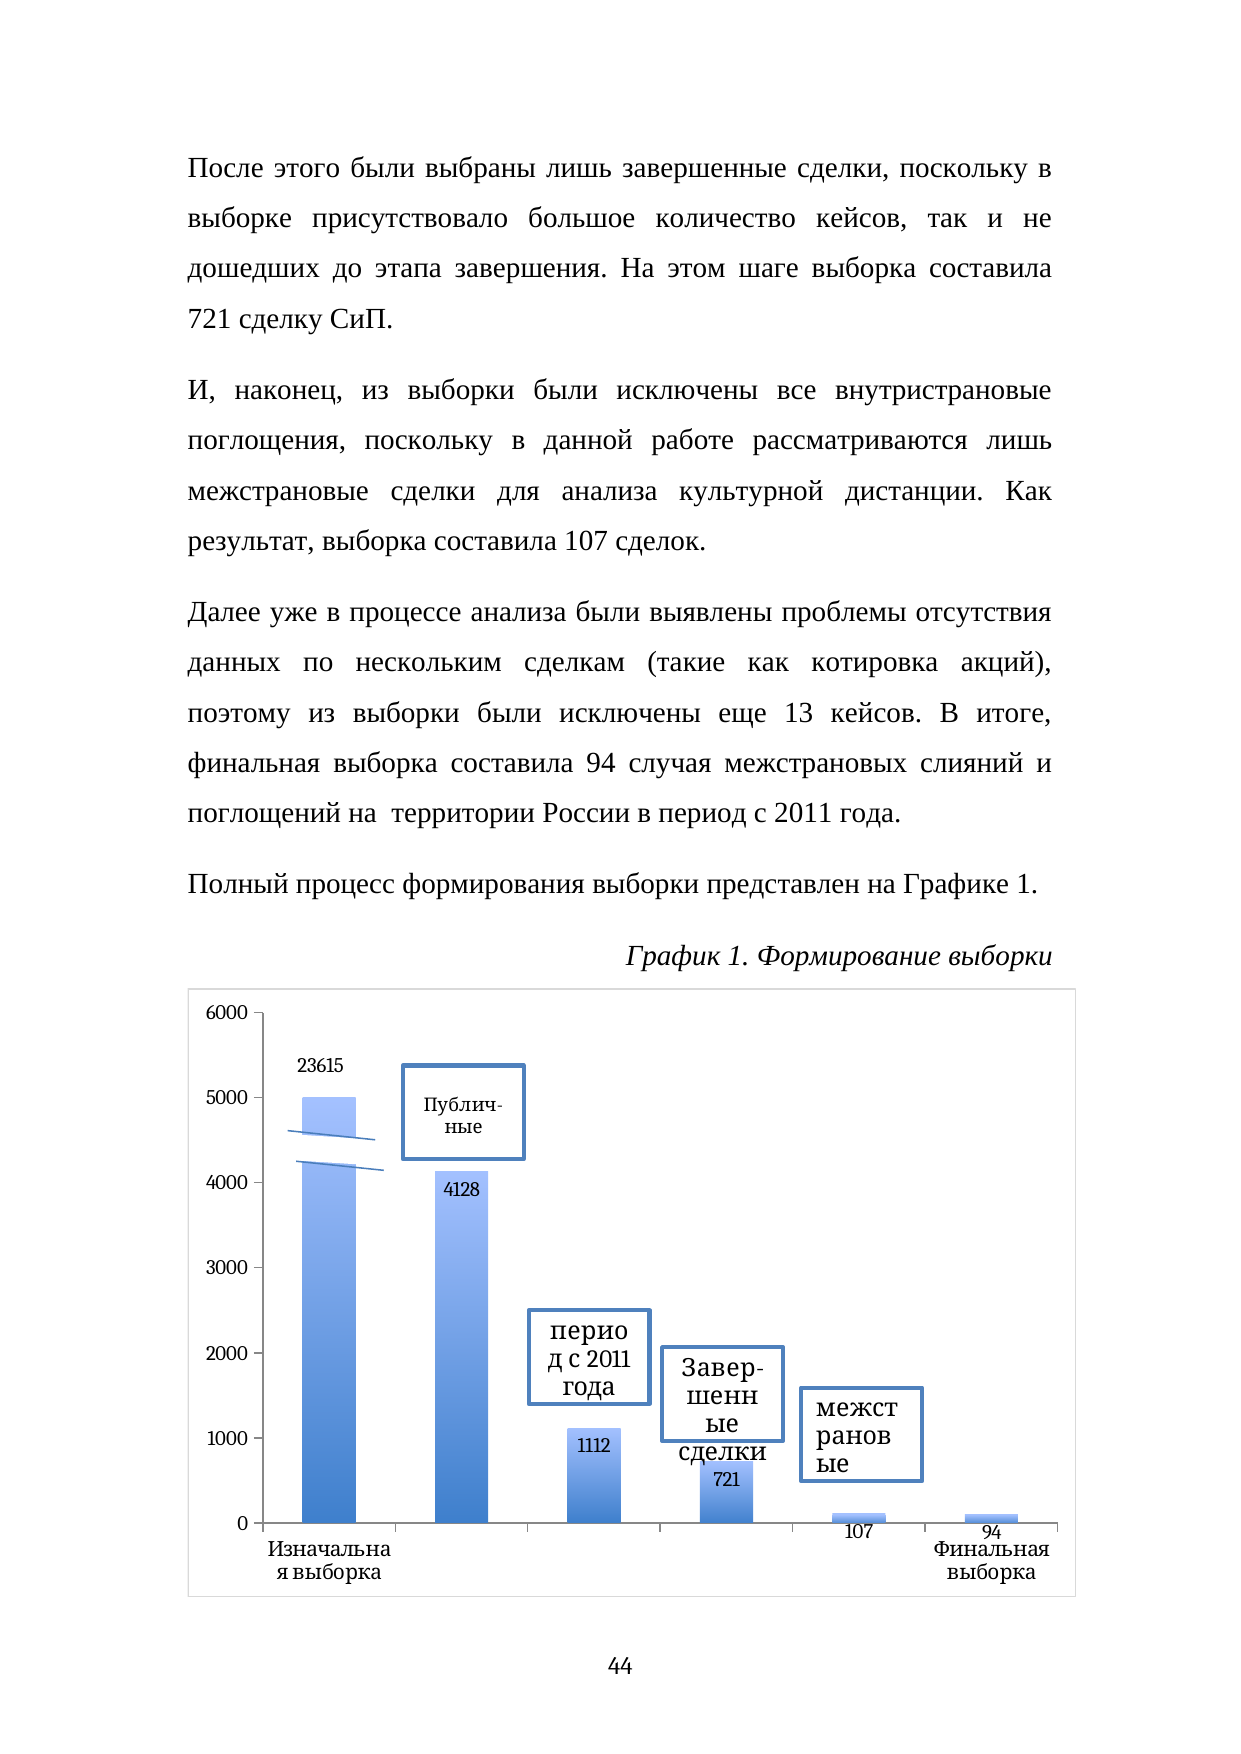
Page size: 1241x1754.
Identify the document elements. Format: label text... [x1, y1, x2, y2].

text И, наконец, из выборки были исключены все внутристрановые поглощения, поскольку в данной работе рассматриваются лишь межстрановые сделки для анализа культурной дистанции. Как результат, выборка составила 107 сделок. [187, 372, 1053, 557]
text Далее уже в процессе анализа были выявлены проблемы отсутствия данных по нескольким сделкам (такие как котировка акций), поэтому из выборки были исключены еще 13 кейсов. В итоге, финальная выборка составила 94 случая межстрановых слияний и поглощений на территории России в период с 2011 года. [187, 594, 1053, 829]
text График 1. Формирование выборки [187, 938, 1053, 971]
text Полный процесс формирования выборки представлен на Графике 1. [187, 867, 1053, 900]
text После этого были выбраны лишь завершенные сделки, поскольку в выборке присутствовало большое количество кейсов, так и не дошедших до этапа завершения. На этом шаге выборка составила 721 сделку СиП. [187, 150, 1053, 334]
